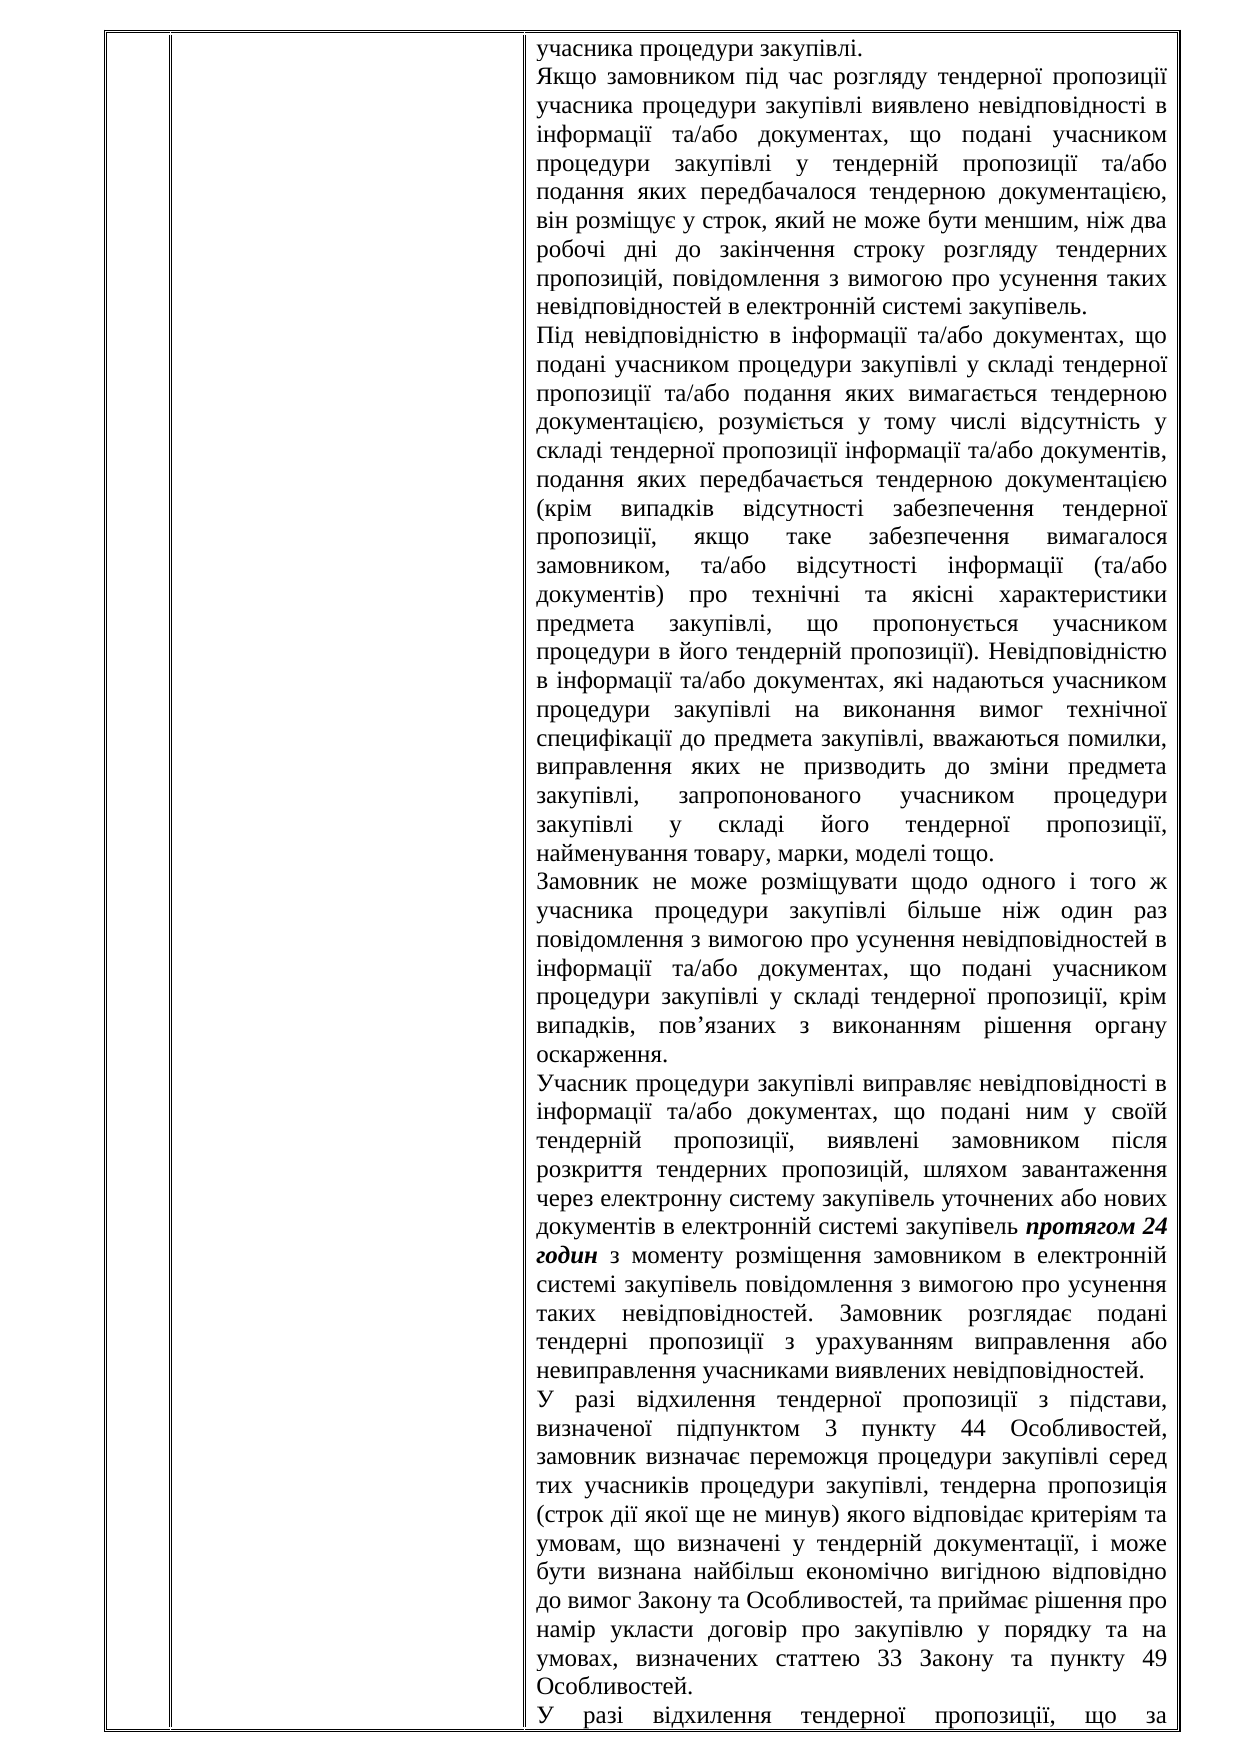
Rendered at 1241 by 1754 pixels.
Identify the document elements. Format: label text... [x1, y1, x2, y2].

table_cell 1 [107, 31, 171, 1729]
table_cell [171, 31, 525, 1729]
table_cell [525, 33, 1177, 1729]
